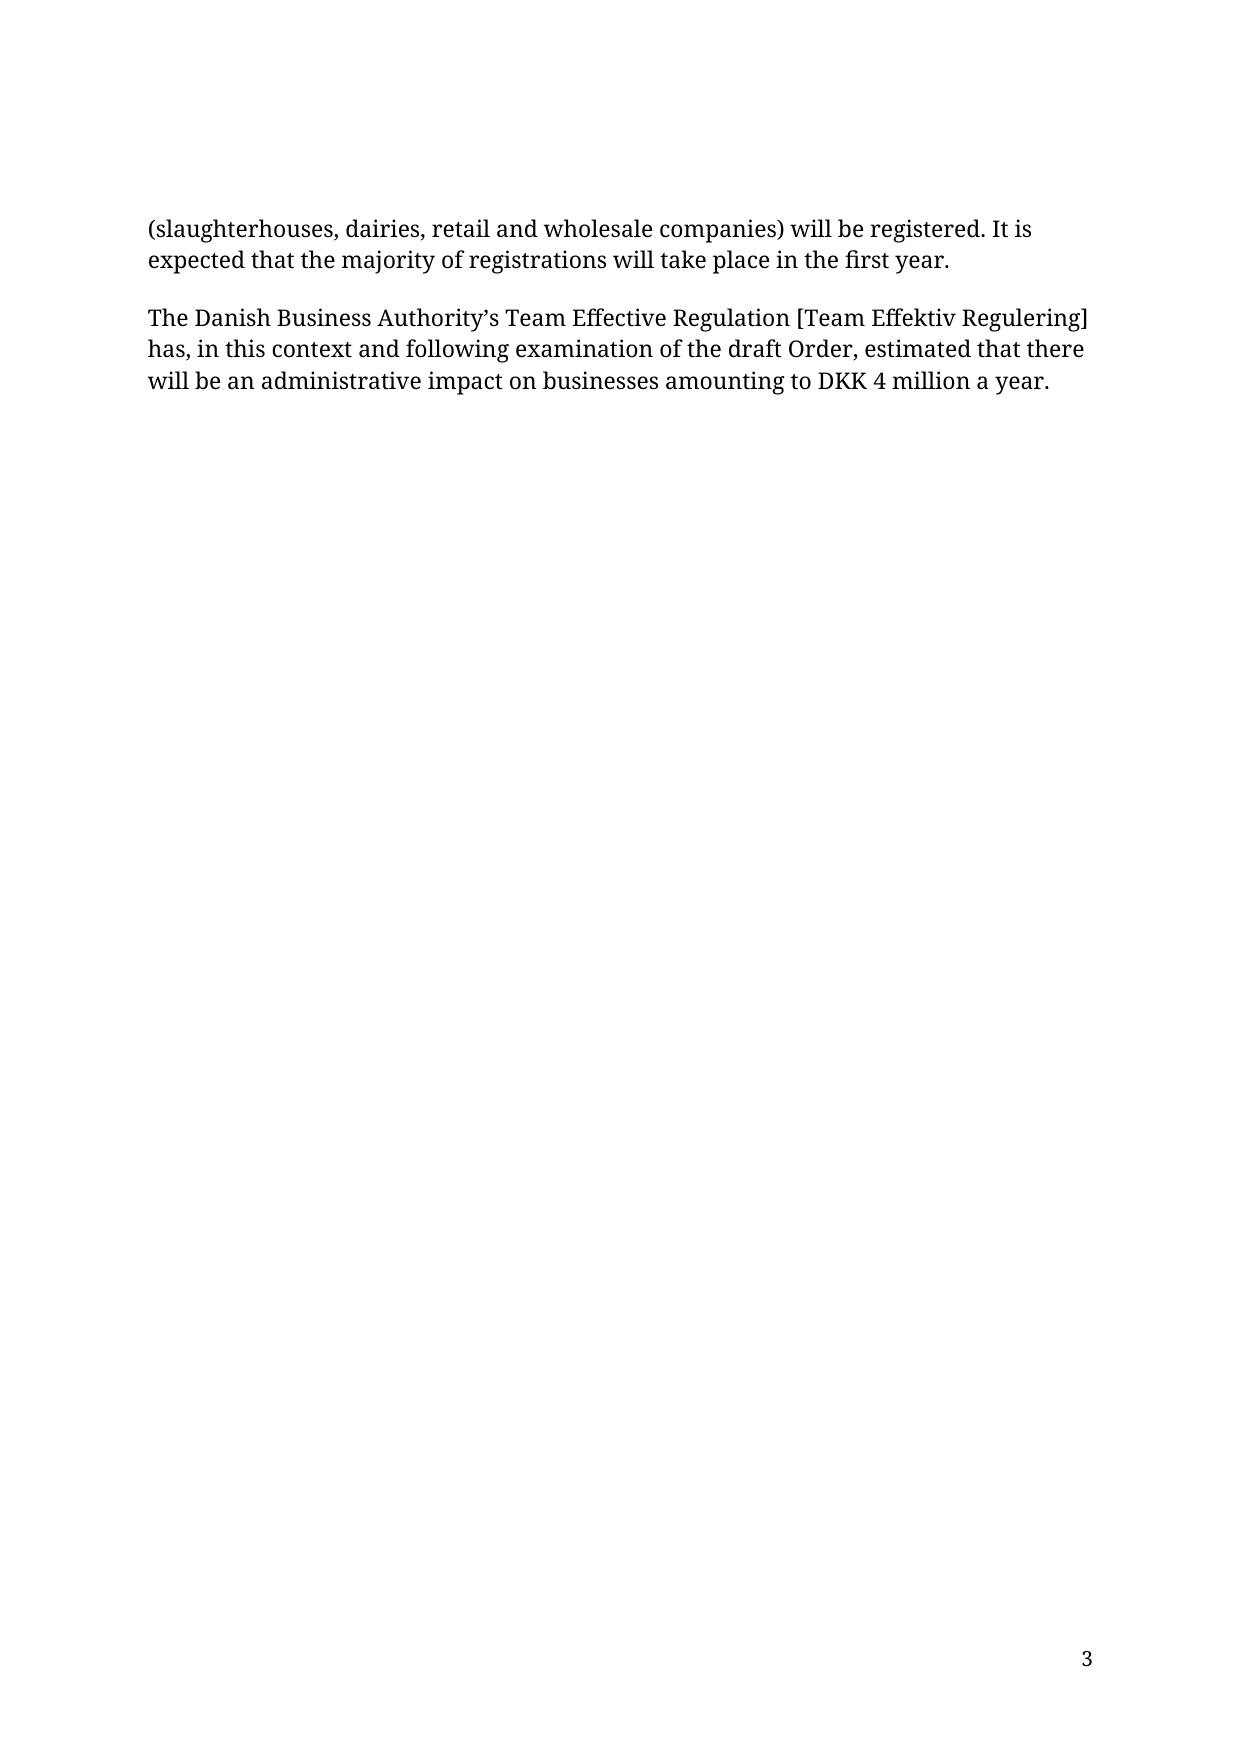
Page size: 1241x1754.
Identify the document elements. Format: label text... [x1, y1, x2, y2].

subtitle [148, 213, 1092, 275]
subtitle The Danish Business Authority’s Team Effective Regulation [Team Effektiv Regulering] has, in this context and following examination of the draft Order, estimated that there will be an administrative impact on businesses amounting to DKK 4 million a year. [148, 302, 1092, 396]
